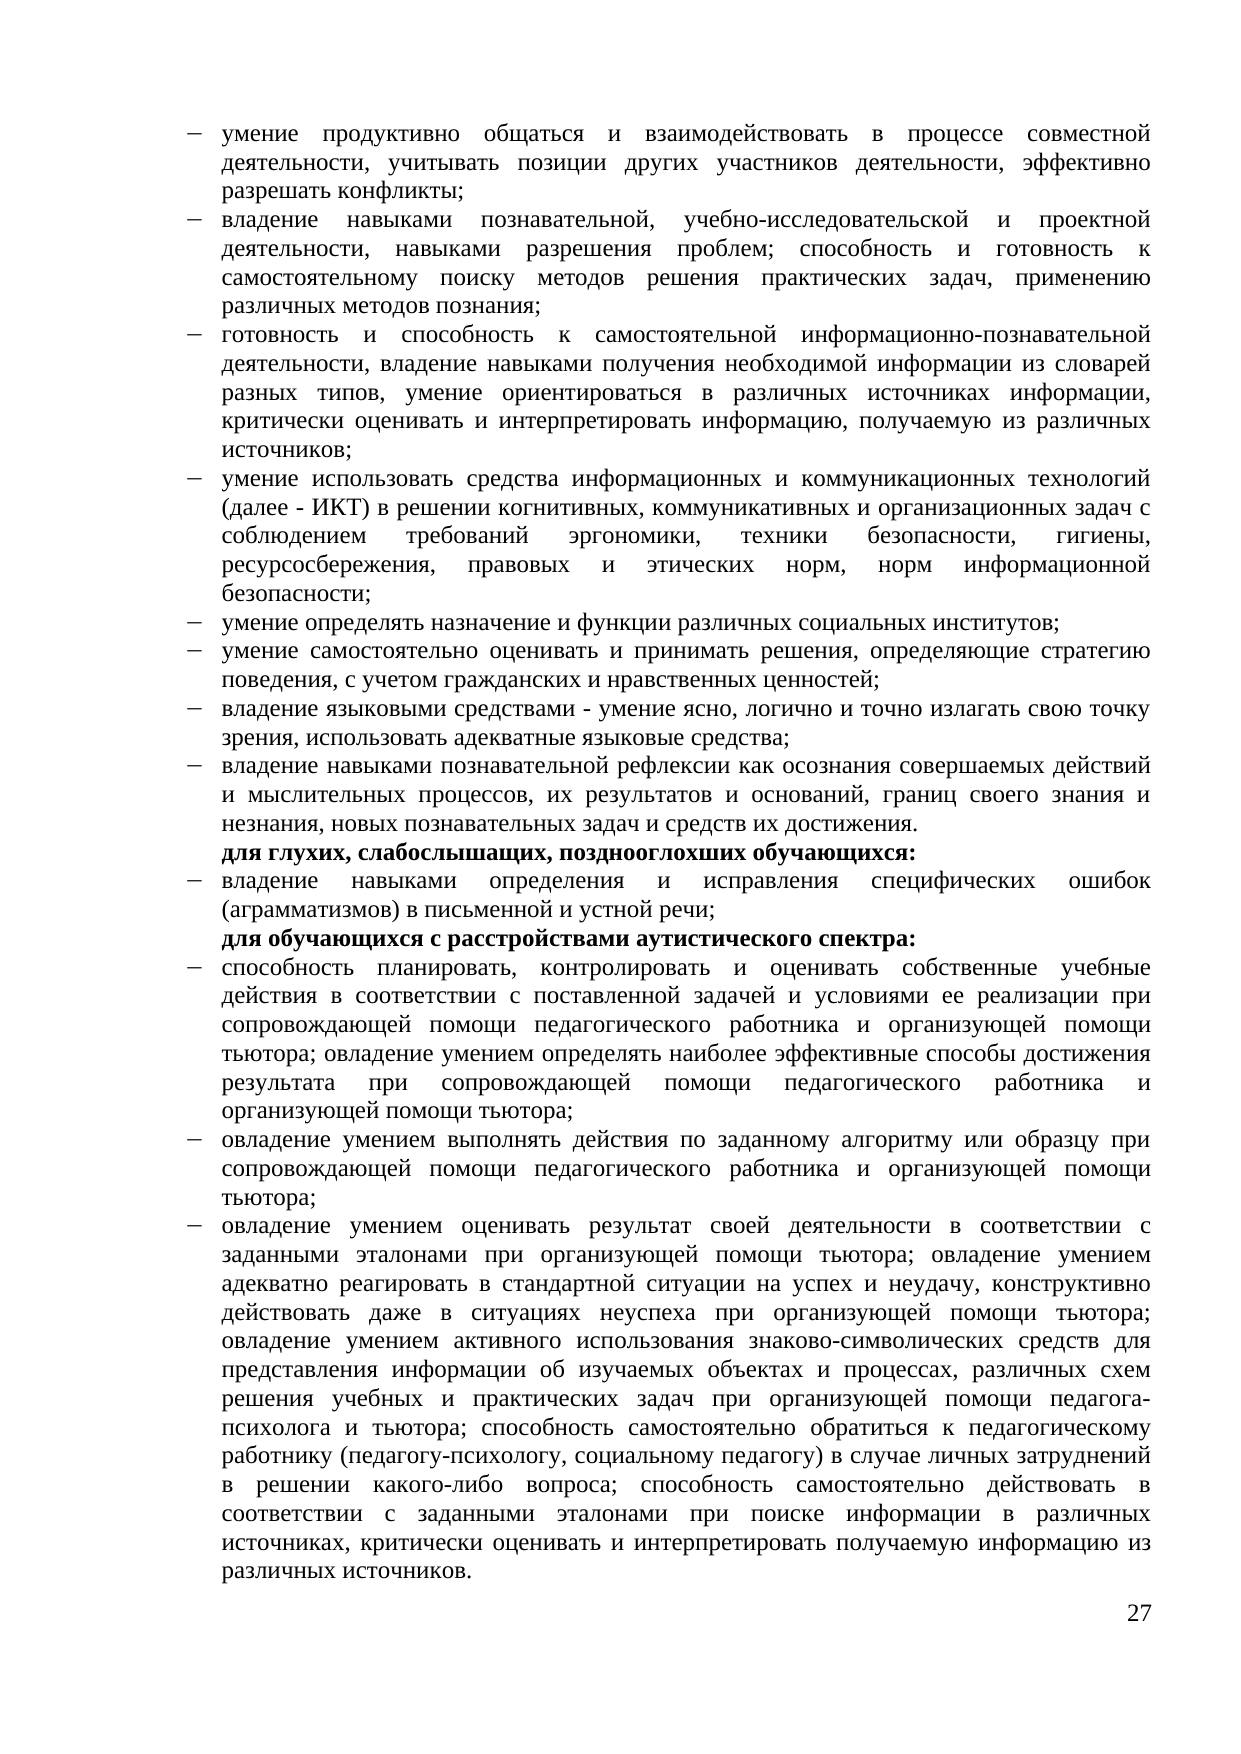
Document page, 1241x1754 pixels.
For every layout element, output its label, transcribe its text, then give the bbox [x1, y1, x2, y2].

list умение самостоятельно оценивать и принимать решения, определяющие стратегию поведения, с учетом гражданских и нравственных ценностей; [184, 636, 1152, 693]
list овладение умением выполнять действия по заданному алгоритму или образцу при сопровождающей помощи педагогического работника и организующей помощи тьютора; [184, 1124, 1152, 1211]
list владение навыками познавательной, учебно-исследовательской и проектной деятельности, навыками разрешения проблем; способность и готовность к самостоятельному поиску методов решения практических задач, применению различных методов познания; [184, 204, 1152, 319]
list умение использовать средства информационных и коммуникационных технологий (далее - ИКТ) в решении когнитивных, коммуникативных и организационных задач с соблюдением требований эргономики, техники безопасности, гигиены, ресурсосбережения, правовых и этических норм, норм информационной безопасности; [184, 463, 1152, 607]
list для глухих, слабослышащих, позднооглохших обучающихся: [221, 837, 1152, 866]
list умение продуктивно общаться и взаимодействовать в процессе совместной деятельности, учитывать позиции других участников деятельности, эффективно разрешать конфликты; [184, 118, 1152, 204]
list готовность и способность к самостоятельной информационно-познавательной деятельности, владение навыками получения необходимой информации из словарей разных типов, умение ориентироваться в различных источниках информации, критически оценивать и интерпретировать информацию, получаемую из различных источников; [184, 319, 1152, 463]
list овладение умением оценивать результат своей деятельности в соответствии с заданными эталонами при организующей помощи тьютора; овладение умением адекватно реагировать в стандартной ситуации на успех и неудачу, конструктивно действовать даже в ситуациях неуспеха при организующей помощи тьютора; овладение умением активного использования знаково-символических средств для представления информации об изучаемых объектах и процессах, различных схем решения учебных и практических задач при организующей помощи педагога-психолога и тьютора; способность самостоятельно обратиться к педагогическому работнику (педагогу-психологу, социальному педагогу) в случае личных затруднений в решении какого-либо вопроса; способность самостоятельно действовать в соответствии с заданными эталонами при поиске информации в различных источниках, критически оценивать и интерпретировать получаемую информацию из различных источников. [184, 1211, 1152, 1584]
list для обучающихся с расстройствами аутистического спектра: [221, 923, 1152, 952]
list владение языковыми средствами - умение ясно, логично и точно излагать свою точку зрения, использовать адекватные языковые средства; [184, 693, 1152, 751]
list умение определять назначение и функции различных социальных институтов; [184, 607, 1152, 636]
list способность планировать, контролировать и оценивать собственные учебные действия в соответствии с поставленной задачей и условиями ее реализации при сопровождающей помощи педагогического работника и организующей помощи тьютора; овладение умением определять наиболее эффективные способы достижения результата при сопровождающей помощи педагогического работника и организующей помощи тьютора; [184, 952, 1152, 1124]
list владение навыками определения и исправления специфических ошибок (аграмматизмов) в письменной и устной речи; [184, 866, 1152, 923]
list владение навыками познавательной рефлексии как осознания совершаемых действий и мыслительных процессов, их результатов и оснований, границ своего знания и незнания, новых познавательных задач и средств их достижения. [184, 751, 1152, 837]
